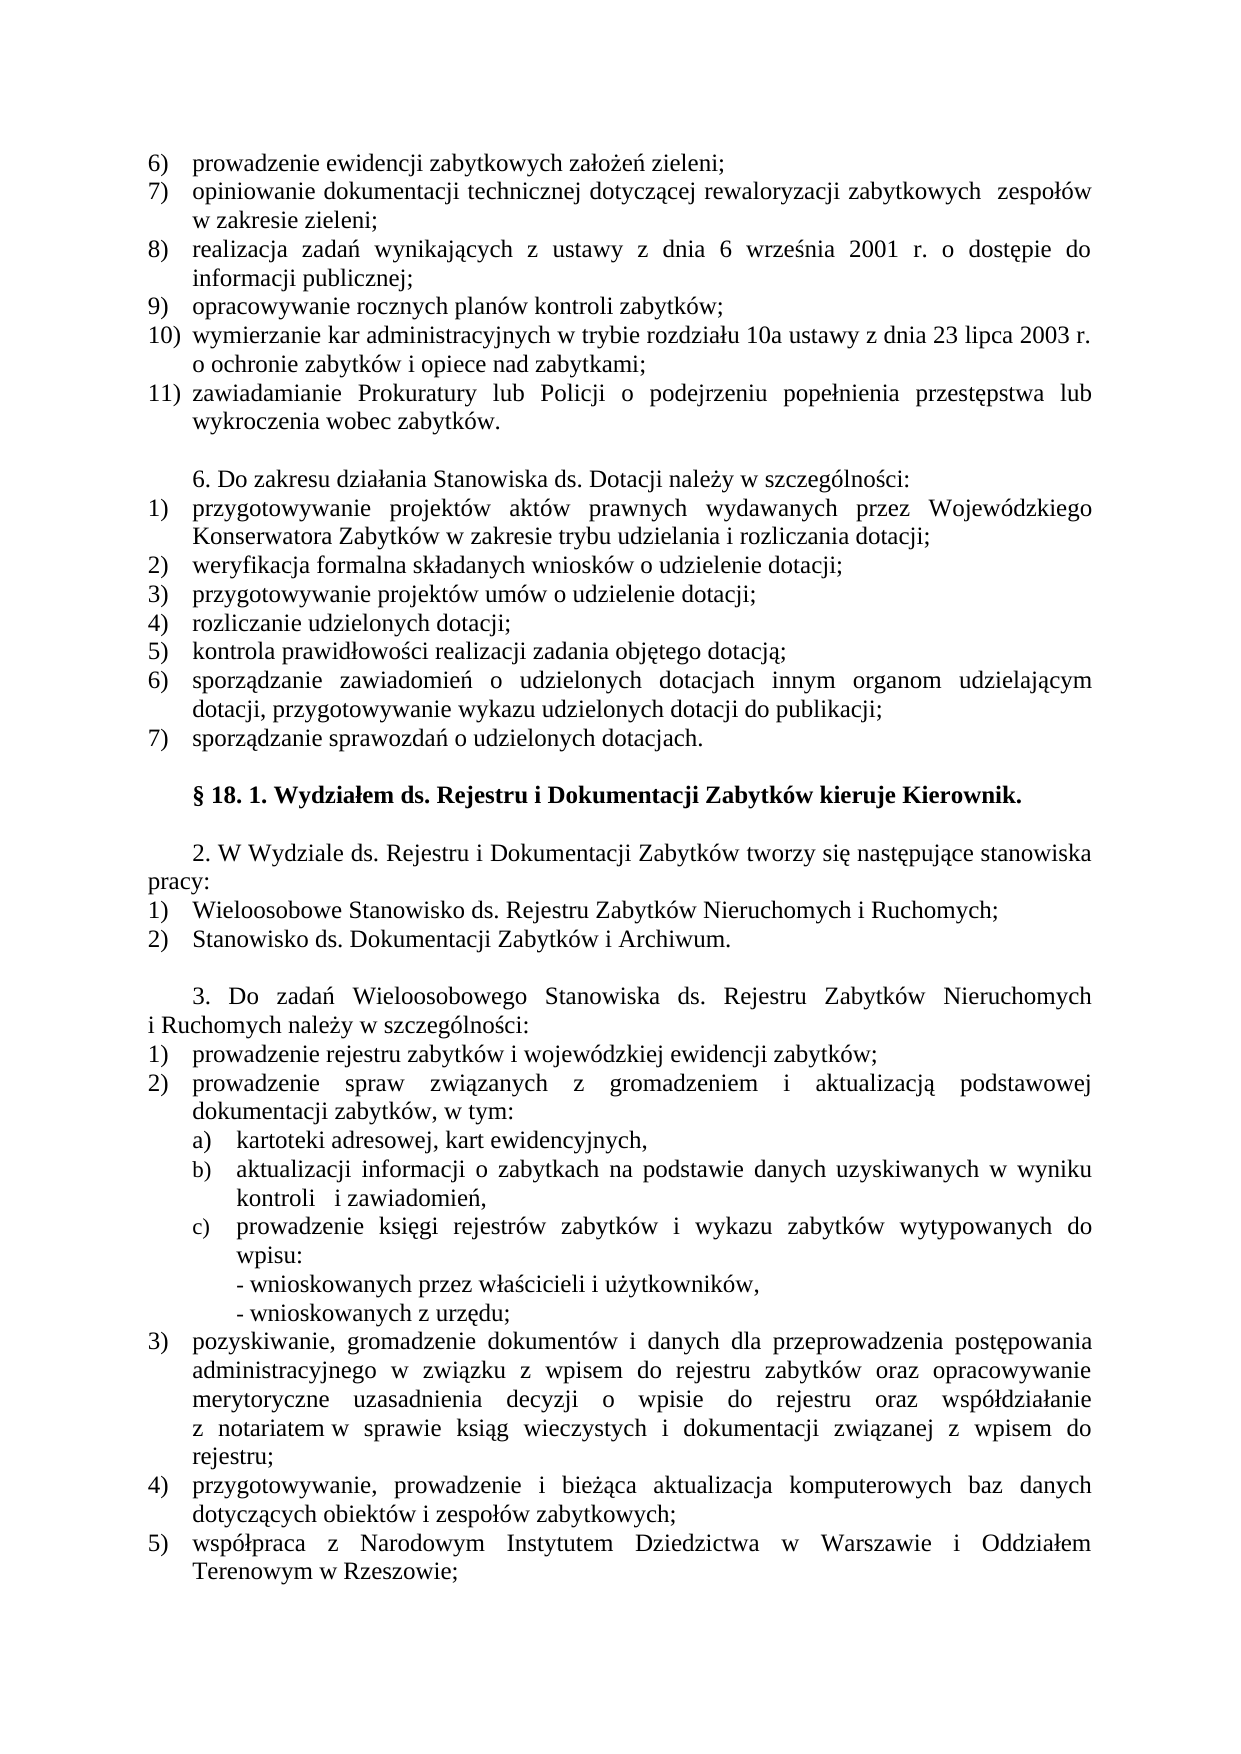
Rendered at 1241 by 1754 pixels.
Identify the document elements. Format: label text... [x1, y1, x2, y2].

text 7) sporządzanie sprawozdań o udzielonych dotacjach. [148, 723, 1093, 751]
text 5) kontrola prawidłowości realizacji zadania objętego dotacją; [148, 636, 1093, 665]
text 2) Stanowisko ds. Dokumentacji Zabytków i Archiwum. [148, 924, 1093, 953]
text 10) wymierzanie kar administracyjnych w trybie rozdziału 10a ustawy z dnia 23 lipca 2003 r. o ochronie zabytków i opiece nad zabytkami; [148, 320, 1093, 378]
text 3) przygotowywanie projektów umów o udzielenie dotacji; [148, 579, 1093, 608]
text 2. W Wydziale ds. Rejestru i Dokumentacji Zabytków tworzy się następujące stanowiska pracy: [148, 838, 1093, 895]
text 1) prowadzenie rejestru zabytków i wojewódzkiej ewidencji zabytków; [148, 1039, 1093, 1068]
text 2) prowadzenie spraw związanych z gromadzeniem i aktualizacją podstawowej dokumentacji zabytków, w tym: [148, 1068, 1093, 1125]
text 8) realizacja zadań wynikających z ustawy z dnia 6 września 2001 r. o dostępie do informacji publicznej; [148, 234, 1093, 291]
text a) kartoteki adresowej, kart ewidencyjnych, [192, 1125, 1093, 1154]
text 9) opracowywanie rocznych planów kontroli zabytków; [148, 291, 1093, 320]
text 1) Wieloosobowe Stanowisko ds. Rejestru Zabytków Nieruchomych i Ruchomych; [148, 895, 1093, 924]
text § 18. 1. Wydziałem ds. Rejestru i Dokumentacji Zabytków kieruje Kierownik. [148, 780, 1093, 809]
text c) prowadzenie księgi rejestrów zabytków i wykazu zabytków wytypowanych do wpisu: [192, 1211, 1093, 1269]
text b) aktualizacji informacji o zabytkach na podstawie danych uzyskiwanych w wyniku kontroli i zawiadomień, [192, 1154, 1093, 1211]
text 3. Do zadań Wieloosobowego Stanowiska ds. Rejestru Zabytków Nieruchomych i Ruchomych należy w szczególności: [148, 981, 1093, 1039]
text - wnioskowanych przez właścicieli i użytkowników, [236, 1269, 1093, 1298]
text 11) zawiadamianie Prokuratury lub Policji o podejrzeniu popełnienia przestępstwa lub wykroczenia wobec zabytków. [148, 378, 1093, 435]
text 1) przygotowywanie projektów aktów prawnych wydawanych przez Wojewódzkiego Konserwatora Zabytków w zakresie trybu udzielania i rozliczania dotacji; [148, 493, 1093, 550]
text - wnioskowanych z urzędu; [236, 1298, 1093, 1326]
text 2) weryfikacja formalna składanych wniosków o udzielenie dotacji; [148, 550, 1093, 579]
text 6. Do zakresu działania Stanowiska ds. Dotacji należy w szczególności: [148, 464, 1093, 493]
text 5) współpraca z Narodowym Instytutem Dziedzictwa w Warszawie i Oddziałem Terenowym w Rzeszowie; [148, 1528, 1093, 1585]
text 4) rozliczanie udzielonych dotacji; [148, 608, 1093, 636]
text 4) przygotowywanie, prowadzenie i bieżąca aktualizacja komputerowych baz danych dotyczących obiektów i zespołów zabytkowych; [148, 1470, 1093, 1528]
text 3) pozyskiwanie, gromadzenie dokumentów i danych dla przeprowadzenia postępowania administracyjnego w związku z wpisem do rejestru zabytków oraz opracowywanie merytoryczne uzasadnienia decyzji o wpisie do rejestru oraz współdziałanie z notariatem w sprawie ksiąg wieczystych i dokumentacji związanej z wpisem do rejestru; [148, 1326, 1093, 1470]
text 6) sporządzanie zawiadomień o udzielonych dotacjach innym organom udzielającym dotacji, przygotowywanie wykazu udzielonych dotacji do publikacji; [148, 665, 1093, 723]
text 7) opiniowanie dokumentacji technicznej dotyczącej rewaloryzacji zabytkowych zespołów w zakresie zieleni; [148, 176, 1093, 234]
text 6) prowadzenie ewidencji zabytkowych założeń zieleni; [148, 148, 1093, 176]
